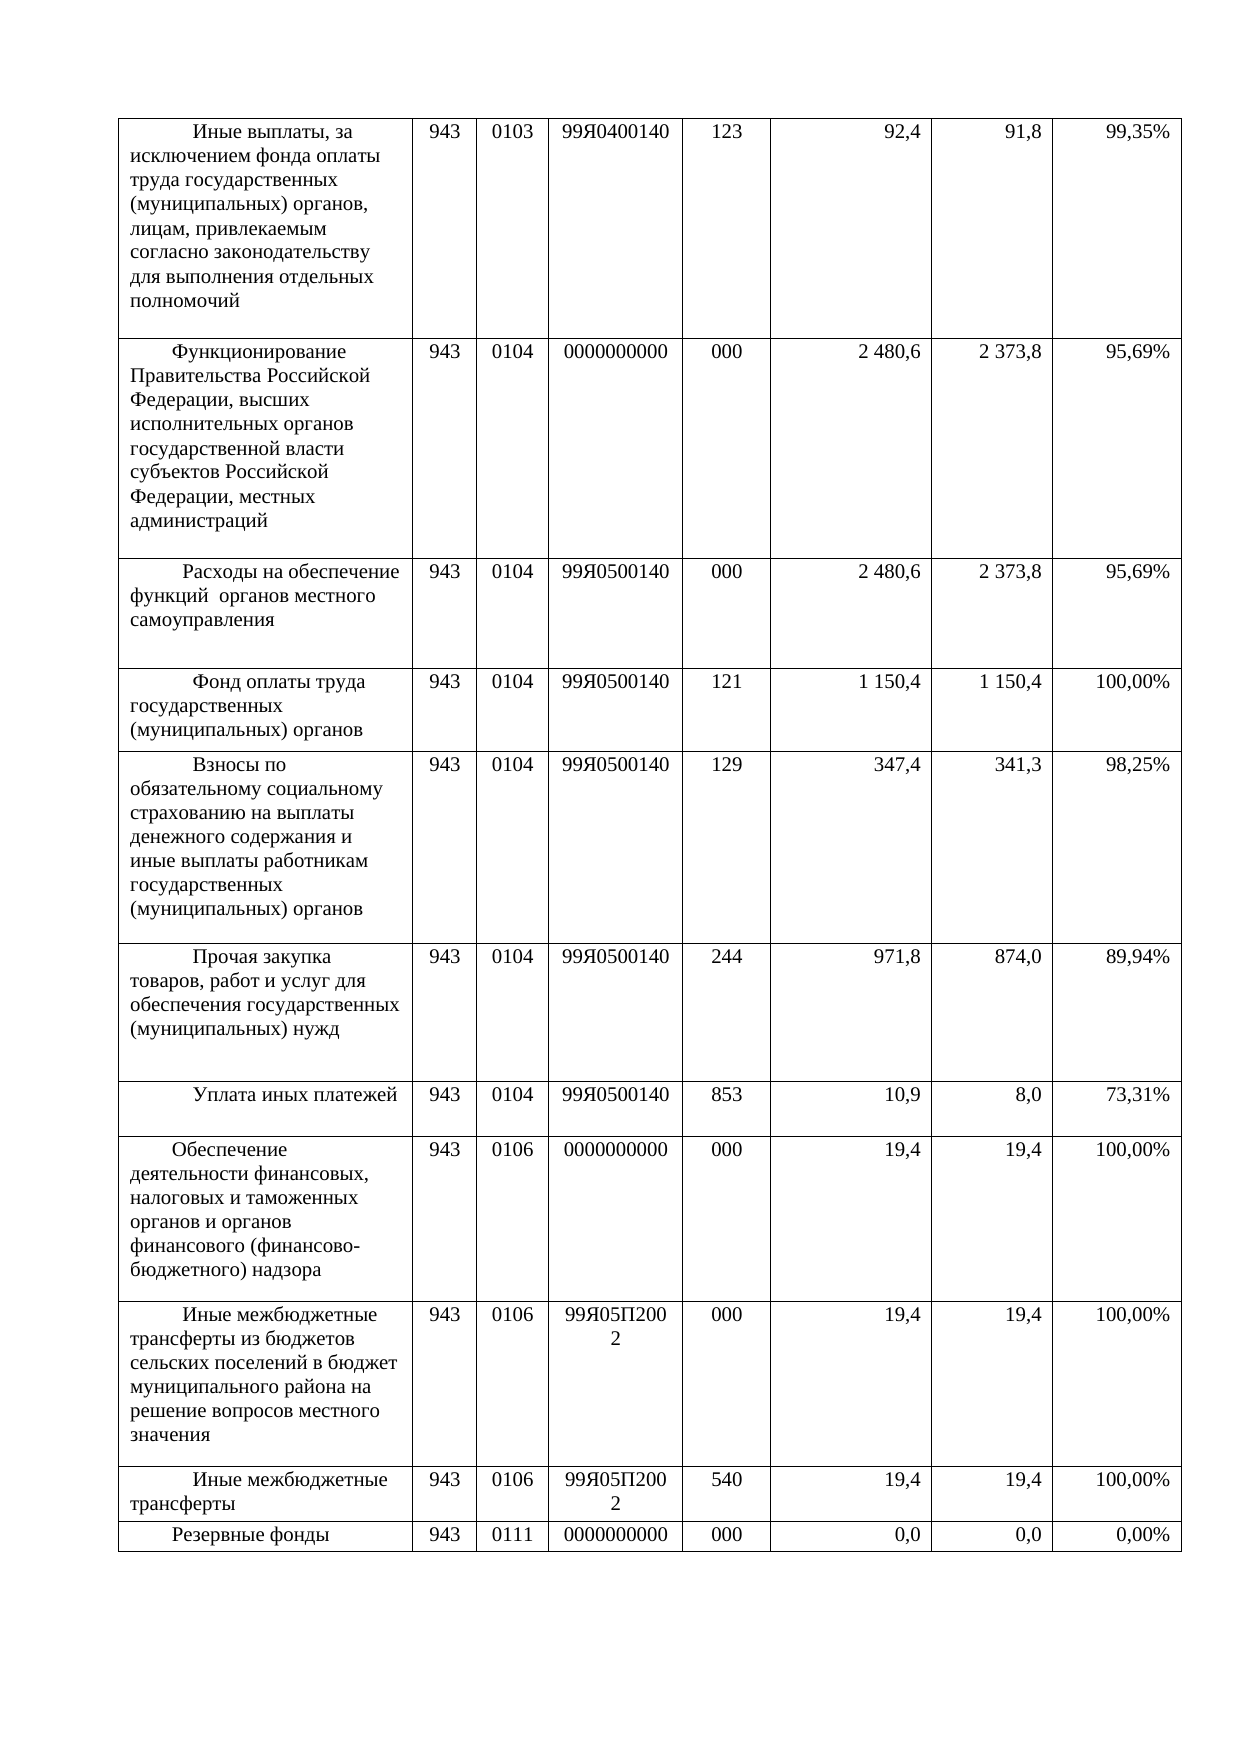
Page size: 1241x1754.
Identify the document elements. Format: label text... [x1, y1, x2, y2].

table_cell 943 [413, 119, 476, 338]
table_cell 99Я0500140 [549, 669, 682, 751]
table_cell Иные межбюджетные трансферты [119, 1467, 412, 1521]
table_cell 91,8 [932, 119, 1052, 338]
table_cell 99Я0500140 [549, 559, 682, 668]
table_cell 943 [413, 1302, 476, 1466]
table_cell Взносы по обязательному социальному страхованию на выплаты денежного содержания и иные выплаты работникам государственных (муниципальных) органов [119, 752, 412, 943]
table_cell 99Я0400140 [549, 119, 682, 338]
table_cell 0000000000 [549, 1522, 682, 1551]
table_cell Прочая закупка товаров, работ и услуг для обеспечения государственных (муниципальных) нужд [119, 944, 412, 1081]
table_cell 95,69% [1053, 559, 1181, 668]
table_cell 0104 [477, 339, 548, 558]
table_cell 99Я0500140 [549, 1082, 682, 1136]
table_cell 99Я0500140 [549, 944, 682, 1081]
table_cell 0104 [477, 1082, 548, 1136]
table_cell 943 [413, 1082, 476, 1136]
table_cell 99Я05П2002 [549, 1302, 682, 1466]
table_cell 244 [683, 944, 770, 1081]
table_cell 943 [413, 944, 476, 1081]
table_cell 0106 [477, 1137, 548, 1301]
table_cell 1 150,4 [932, 669, 1052, 751]
table_cell 347,4 [771, 752, 931, 943]
table_cell 0104 [477, 559, 548, 668]
table_cell 2 480,6 [771, 559, 931, 668]
table_cell 95,69% [1053, 339, 1181, 558]
table_cell 000 [683, 1302, 770, 1466]
table_cell 99Я0500140 [549, 752, 682, 943]
table_cell 000 [683, 339, 770, 558]
table_cell Иные выплаты, за исключением фонда оплаты труда государственных (муниципальных) органов, лицам, привлекаемым согласно законодательству для выполнения отдельных полномочий [119, 119, 412, 338]
table_cell 19,4 [771, 1467, 931, 1521]
table_cell 000 [683, 1522, 770, 1551]
table_cell 0106 [477, 1467, 548, 1521]
table_cell 874,0 [932, 944, 1052, 1081]
table_cell 943 [413, 669, 476, 751]
table_cell 0111 [477, 1522, 548, 1551]
table_cell Резервные фонды [119, 1522, 412, 1551]
table_cell 19,4 [932, 1467, 1052, 1521]
table_cell 0103 [477, 119, 548, 338]
table_cell 0104 [477, 669, 548, 751]
table_cell 100,00% [1053, 1137, 1181, 1301]
table_cell 0000000000 [549, 1137, 682, 1301]
table_cell 2 480,6 [771, 339, 931, 558]
table_cell 0106 [477, 1302, 548, 1466]
table_cell 123 [683, 119, 770, 338]
table_cell 341,3 [932, 752, 1052, 943]
table_cell 99Я05П2002 [549, 1467, 682, 1521]
table_cell Расходы на обеспечение функций органов местного самоуправления [119, 559, 412, 668]
table_cell 000 [683, 1137, 770, 1301]
table_cell 100,00% [1053, 669, 1181, 751]
table_cell 943 [413, 559, 476, 668]
table_cell 540 [683, 1467, 770, 1521]
table_cell 100,00% [1053, 1467, 1181, 1521]
table_cell 971,8 [771, 944, 931, 1081]
table_cell 92,4 [771, 119, 931, 338]
table_cell 943 [413, 1137, 476, 1301]
table_cell 943 [413, 1467, 476, 1521]
table_cell Фонд оплаты труда государственных (муниципальных) органов [119, 669, 412, 751]
table_cell 853 [683, 1082, 770, 1136]
table_cell Уплата иных платежей [119, 1082, 412, 1136]
table_cell 10,9 [771, 1082, 931, 1136]
table_cell 2 373,8 [932, 559, 1052, 668]
table_cell 99,35% [1053, 119, 1181, 338]
table_cell 0104 [477, 944, 548, 1081]
table_cell 0,0 [771, 1522, 931, 1551]
table_cell 129 [683, 752, 770, 943]
table_cell 2 373,8 [932, 339, 1052, 558]
table_cell 0104 [477, 752, 548, 943]
table_cell 73,31% [1053, 1082, 1181, 1136]
table_cell 19,4 [932, 1137, 1052, 1301]
table_cell 943 [413, 1522, 476, 1551]
table_cell 89,94% [1053, 944, 1181, 1081]
table_cell 0,00% [1053, 1522, 1181, 1551]
table_cell Иные межбюджетные трансферты из бюджетов сельских поселений в бюджет муниципального района на решение вопросов местного значения [119, 1302, 412, 1466]
table_cell 8,0 [932, 1082, 1052, 1136]
table_cell 943 [413, 752, 476, 943]
table_cell Обеспечение деятельности финансовых, налоговых и таможенных органов и органов финансового (финансово-бюджетного) надзора [119, 1137, 412, 1301]
table_cell 1 150,4 [771, 669, 931, 751]
table_cell 19,4 [771, 1302, 931, 1466]
table_cell 19,4 [932, 1302, 1052, 1466]
table_cell 98,25% [1053, 752, 1181, 943]
table_cell Функционирование Правительства Российской Федерации, высших исполнительных органов государственной власти субъектов Российской Федерации, местных администраций [119, 339, 412, 558]
table_cell 100,00% [1053, 1302, 1181, 1466]
table_cell 0000000000 [549, 339, 682, 558]
table_cell 19,4 [771, 1137, 931, 1301]
table_cell 943 [413, 339, 476, 558]
table_cell 0,0 [932, 1522, 1052, 1551]
table_cell 121 [683, 669, 770, 751]
table_cell 000 [683, 559, 770, 668]
